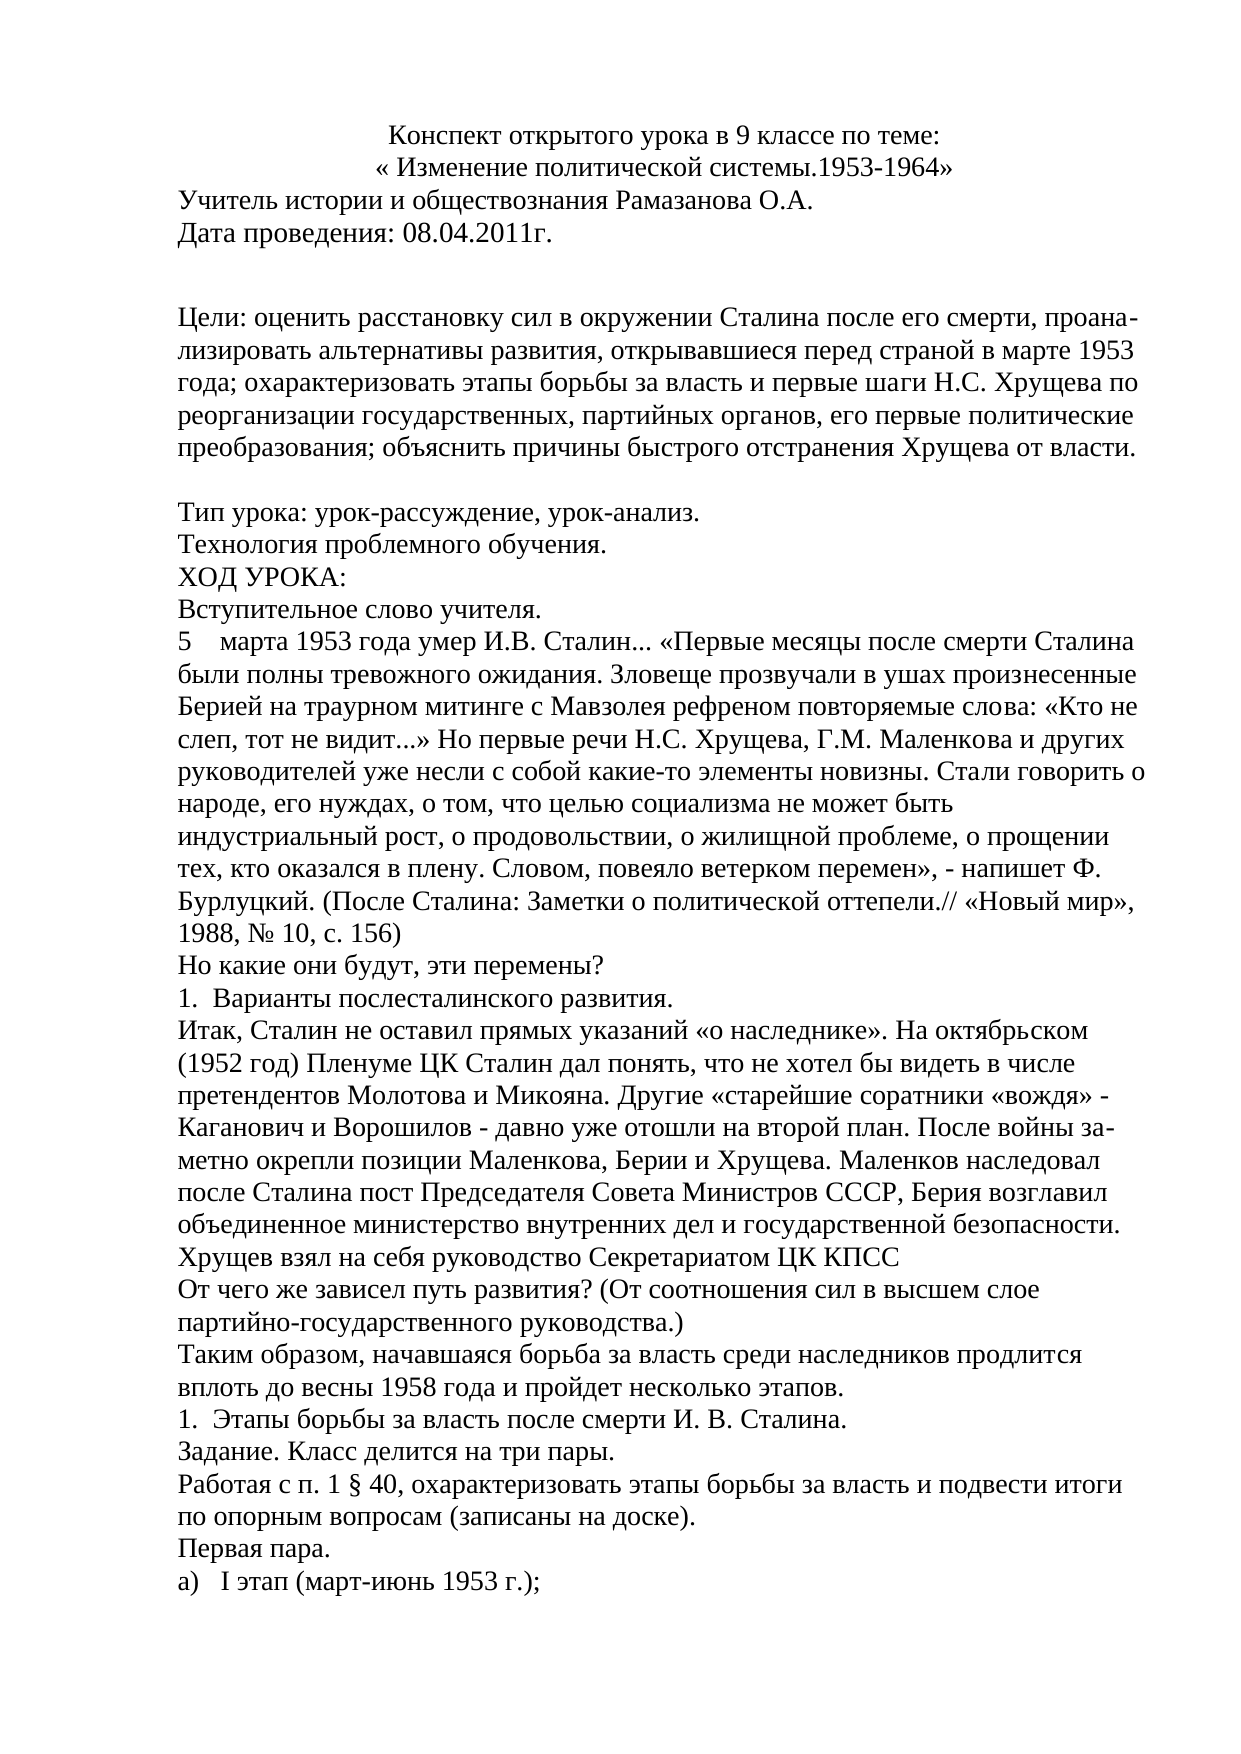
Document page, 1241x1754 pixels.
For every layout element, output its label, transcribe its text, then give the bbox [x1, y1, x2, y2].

text Но какие они будут, эти перемены? [177, 948, 1152, 981]
text Тип урока: урок-рассуждение, урок-анализ. [177, 495, 1152, 527]
text Работая с п. 1 § 40, охарактеризовать этапы борьбы за власть и подвести итоги по опорным вопросам (записаны на доске). [177, 1467, 1152, 1532]
text Таким образом, начавшаяся борьба за власть среди наследников продлится вплоть до весны 1958 года и пройдет несколько этапов. [177, 1337, 1152, 1402]
text Технология проблемного обучения. [177, 527, 1152, 560]
text ХОД УРОКА: [177, 560, 1152, 592]
text Дата проведения: 08.04.2011г. [177, 215, 1152, 249]
text Конспект открытого урока в 9 классе по теме: [177, 118, 1152, 151]
text Учитель истории и обществознания Рамазанова О.А. [177, 183, 1152, 215]
text Задание. Класс делится на три пары. [177, 1434, 1152, 1467]
text Первая пара. [177, 1532, 1152, 1564]
text « Изменение политической системы.1953-1964» [177, 151, 1152, 183]
text преобразования; объяснить причины быстрого отстранения Хрущева от власти. [177, 430, 1152, 462]
text 5 марта 1953 года умер И.В. Сталин... «Первые месяцы после смерти Сталина были полны тревожного ожидания. Зловеще прозвучали в ушах произнесенные Берией на траурном митинге с Мавзолея рефреном повторяемые слова: «Кто не слеп, тот не видит...» Но первые речи Н.С. Хрущева, Г.М. Маленкова и других руководителей уже несли с собой какие-то элементы новизны. Стали говорить о народе, его нуждах, о том, что целью социализма не может быть индустриальный рост, о продовольствии, о жилищной проблеме, о прощении тех, кто оказался в плену. Словом, повеяло ветерком перемен», - напишет Ф. Бурлуцкий. (После Сталина: Заметки о политической оттепели.// «Новый мир», 1988, № 10, с. 156) [177, 624, 1152, 948]
text а) I этап (март-июнь .); [177, 1564, 1152, 1596]
text От чего же зависел путь развития? (От соотношения сил в высшем слое партийно-государственного руководства.) [177, 1272, 1152, 1337]
text 1. Варианты послесталинского развития. [177, 981, 1152, 1013]
text Итак, Сталин не оставил прямых указаний «о наследнике». На октябрьском (1952 год) Пленуме ЦК Сталин дал понять, что не хотел бы видеть в числе претендентов Молотова и Микояна. Другие «старейшие соратники «вождя» - Каганович и Ворошилов - давно уже отошли на второй план. После войны заметно окрепли позиции Маленкова, Берии и Хрущева. Маленков наследовал после Сталина пост Председателя Совета Министров СССР, Берия возглавил объединенное министерство внутренних дел и государственной безопасности. Хрущев взял на себя руководство Секретариатом ЦК КПСС [177, 1013, 1152, 1272]
text Цели: оценить расстановку сил в окружении Сталина после его смерти, проанализировать альтернативы развития, открывавшиеся перед страной в марте 1953 года; охарактеризовать этапы борьбы за власть и первые шаги Н.С. Хрущева по реорганизации государственных, партийных органов, его первые политические [177, 301, 1152, 430]
text 1. Этапы борьбы за власть после смерти И. В. Сталина. [177, 1402, 1152, 1434]
text Вступительное слово учителя. [177, 592, 1152, 624]
